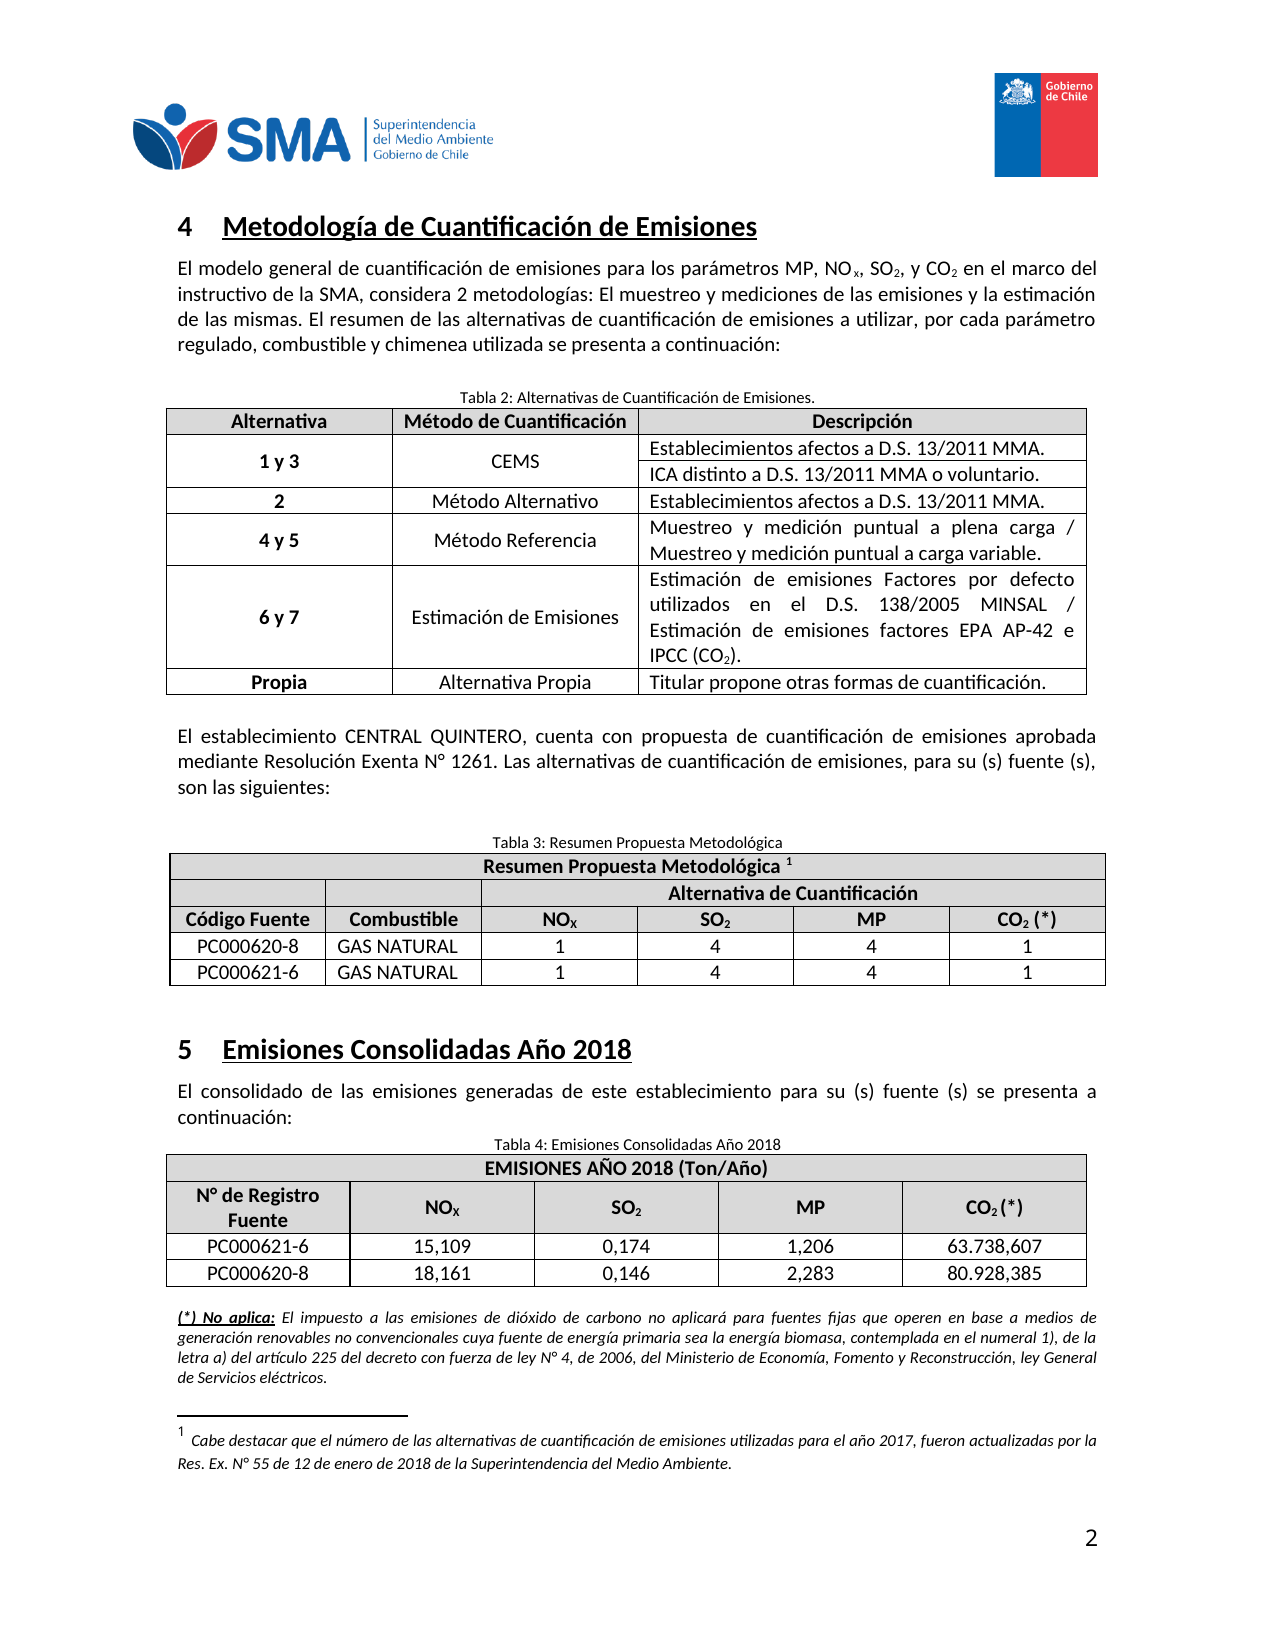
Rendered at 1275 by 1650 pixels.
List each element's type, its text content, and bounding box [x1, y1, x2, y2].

table_cell 0,174 [535, 1234, 718, 1259]
table_cell 15,109 [351, 1234, 534, 1259]
table_cell [171, 880, 325, 906]
table_header Resumen Propuesta Metodológica [171, 854, 1105, 879]
table_cell 4 [638, 960, 793, 985]
table_cell Establecimientos afectos a D.S. 13/2011 MMA. [639, 435, 1086, 460]
table_cell 0,146 [535, 1260, 718, 1286]
picture [102, 82, 513, 185]
table_header Alternativa [167, 409, 392, 434]
table_cell GAS NATURAL [326, 960, 481, 985]
table_cell Titular propone otras formas de cuantificación. [639, 669, 1086, 694]
table_cell PC000621-6 [167, 1234, 349, 1259]
table_cell CO2 (*) [950, 907, 1105, 932]
table_cell PC000621-6 [171, 960, 325, 985]
table_cell CEMS [393, 435, 638, 487]
table_cell SO2 [638, 907, 793, 932]
table_cell 63.738,607 [903, 1234, 1086, 1259]
table_cell Propia [167, 669, 392, 694]
table_cell 1 [482, 960, 637, 985]
table_cell GAS NATURAL [326, 933, 481, 958]
table_cell Muestreo y medición puntual a plena carga / Muestreo y medición puntual a carga variable. [639, 514, 1086, 565]
text (*) No aplica: El impuesto a las emisiones de dióxido de carbono no aplicará para fuentes fijas que operen en base a medios de generación renovables no convencionales cuya fuente de energía primaria sea la energía biomasa, contemplada en el numeral 1), de la letra a) del artículo 225 del decreto con fuerza de ley N° 4, de 2006, del Ministerio de Economía, Fomento y Reconstrucción, ley General de Servicios eléctricos. [177, 1307, 1098, 1388]
table_cell CO2 (*) [903, 1182, 1086, 1233]
table_cell SO2 [535, 1182, 718, 1233]
table_cell PC000620-8 [171, 933, 325, 958]
subtitle Emisiones Consolidadas Año 2018 [177, 1031, 1098, 1067]
table_cell 80.928,385 [903, 1260, 1086, 1286]
table_cell NOX [351, 1182, 534, 1233]
table_cell 6 y 7 [167, 566, 392, 668]
table_cell 1 [950, 933, 1105, 958]
table_cell 4 [794, 933, 949, 958]
text Tabla 4: Emisiones Consolidadas Año 2018 [177, 1129, 1098, 1154]
table_cell 4 [638, 933, 793, 958]
table_header Descripción [639, 409, 1086, 434]
table_header EMISIONES AÑO 2018 (Ton/Año) [167, 1155, 1086, 1181]
table_cell Alternativa de Cuantificación [482, 880, 1105, 906]
subtitle Metodología de Cuantificación de Emisiones [177, 208, 1098, 244]
table_cell 1,206 [719, 1234, 902, 1259]
table_cell Método Alternativo [393, 488, 638, 513]
table_cell 18,161 [351, 1260, 534, 1286]
table_cell Código Fuente [171, 907, 325, 932]
text El consolidado de las emisiones generadas de este establecimiento para su (s) fuente (s) se presenta a continuación: [177, 1078, 1098, 1129]
table_cell 2,283 [719, 1260, 902, 1286]
table_cell Establecimientos afectos a D.S. 13/2011 MMA. [639, 488, 1086, 513]
table_cell [326, 880, 481, 906]
table_cell Combustible [326, 907, 481, 932]
text El modelo general de cuantificación de emisiones para los parámetros MP, NOx, SO2, y CO2 en el marco del instructivo de la SMA, considera 2 metodologías: El muestreo y mediciones de las emisiones y la estimación de las mismas. El resumen de las alternativas de cuantificación de emisiones a utilizar, por cada parámetro regulado, combustible y chimenea utilizada se presenta a continuación: [177, 255, 1098, 357]
table_cell 1 [482, 933, 637, 958]
table_cell MP [794, 907, 949, 932]
table_cell PC000620-8 [167, 1260, 349, 1286]
text Tabla 3: Resumen Propuesta Metodológica [177, 828, 1098, 853]
table_cell Estimación de Emisiones [393, 566, 638, 668]
table_cell Método Referencia [393, 514, 638, 565]
table_cell 4 [794, 960, 949, 985]
table_cell Estimación de emisiones Factores por defecto utilizados en el D.S. 138/2005 MINSAL / Estimación de emisiones factores EPA AP-42 e IPCC (CO2). [639, 566, 1086, 668]
text Tabla 2: Alternativas de Cuantificación de Emisiones. [177, 382, 1098, 407]
table_cell 1 [950, 960, 1105, 985]
picture [994, 73, 1098, 177]
text El establecimiento CENTRAL QUINTERO, cuenta con propuesta de cuantificación de emisiones aprobada mediante Resolución Exenta N° 1261. Las alternativas de cuantificación de emisiones, para su (s) fuente (s), son las siguientes: [177, 723, 1098, 799]
table_header Método de Cuantificación [393, 409, 638, 434]
table_cell N° de Registro Fuente [167, 1182, 349, 1233]
table_cell Alternativa Propia [393, 669, 638, 694]
table_cell 1 y 3 [167, 435, 392, 487]
table_cell 2 [167, 488, 392, 513]
table_cell ICA distinto a D.S. 13/2011 MMA o voluntario. [639, 461, 1086, 487]
table_cell 4 y 5 [167, 514, 392, 565]
table_cell MP [719, 1182, 902, 1233]
table_cell NOX [482, 907, 637, 932]
